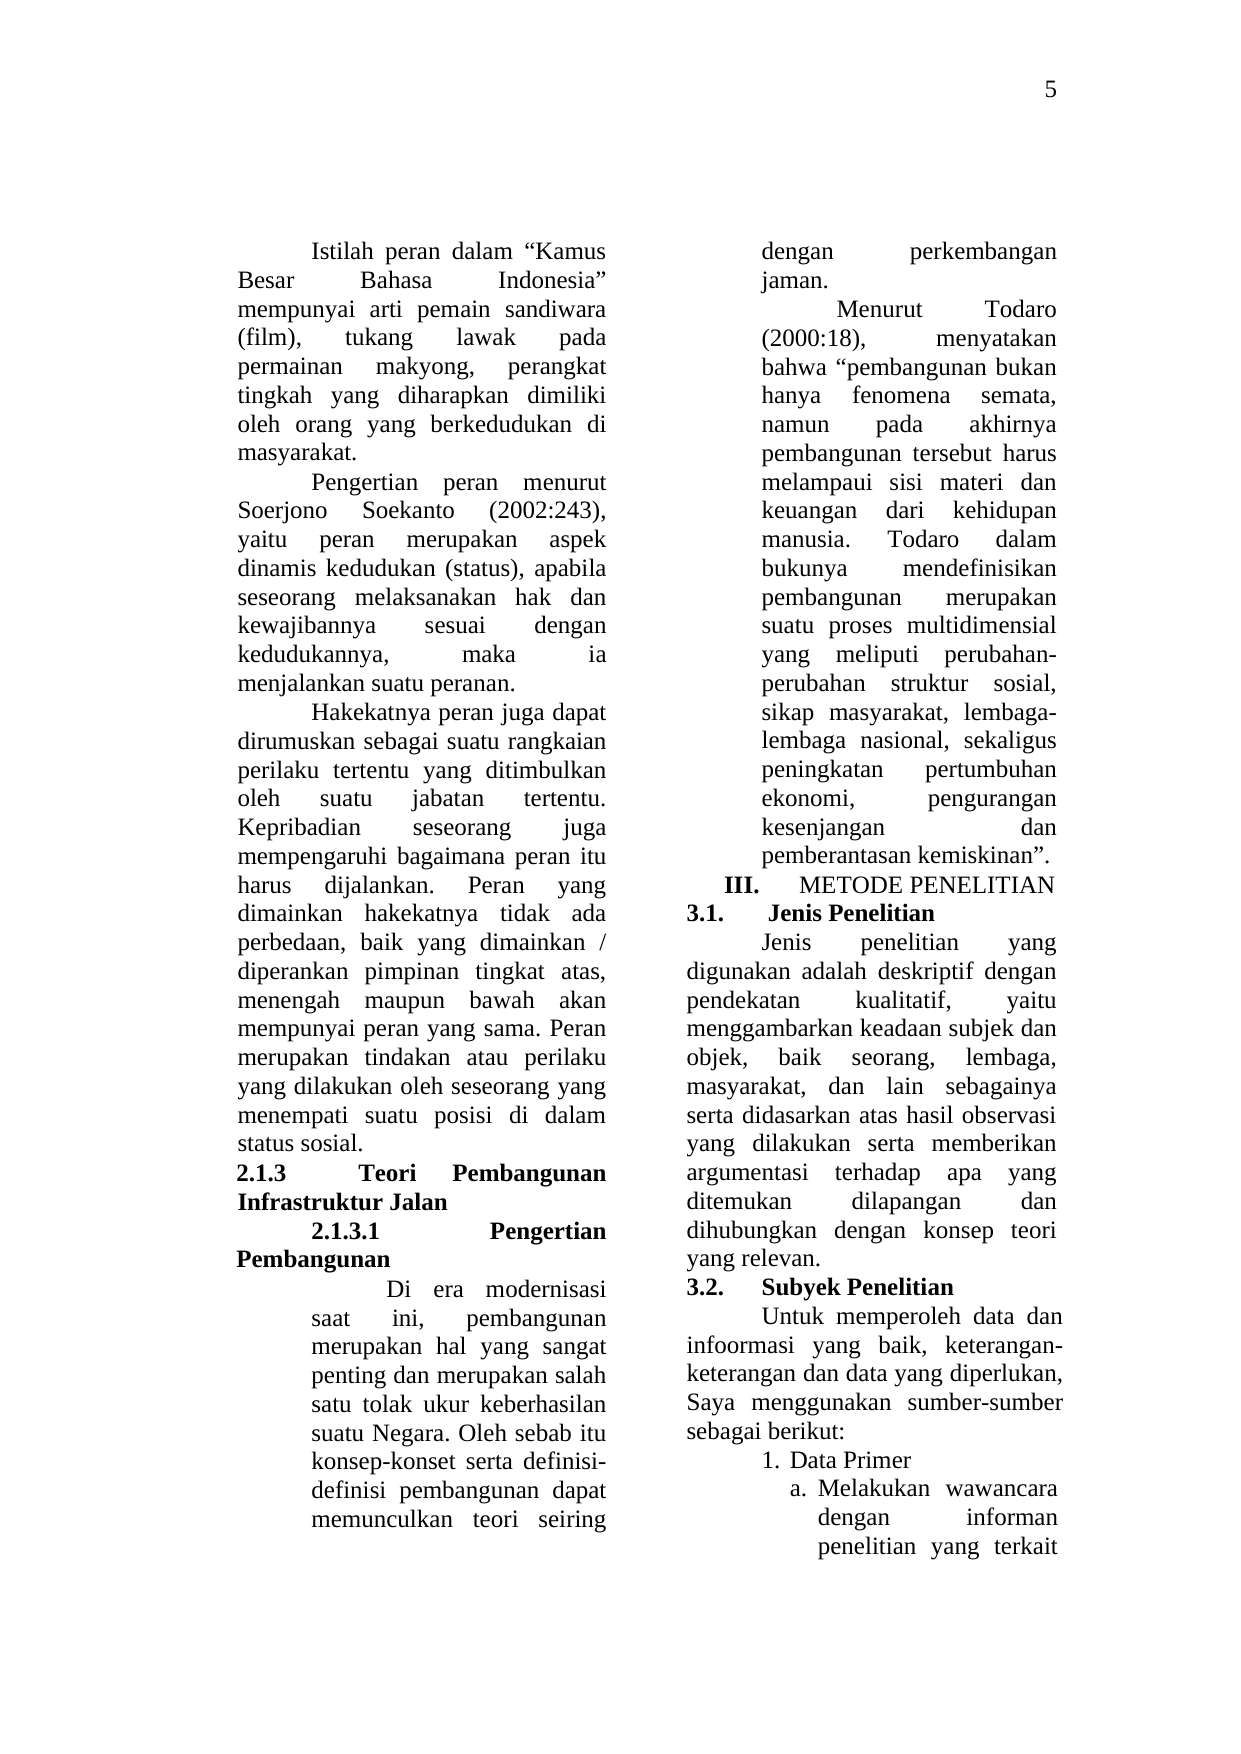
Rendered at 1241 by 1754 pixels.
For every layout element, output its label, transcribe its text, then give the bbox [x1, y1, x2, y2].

list Jenis penelitian yang digunakan adalah deskriptif dengan pendekatan kualitatif, yaitu menggambarkan keadaan subjek dan objek, baik seorang, lembaga, masyarakat, dan lain sebagainya serta didasarkan atas hasil observasi yang dilakukan serta memberikan argumentasi terhadap apa yang ditemukan dilapangan dan dihubungkan dengan konsep teori yang relevan. [686, 927, 1057, 1272]
text Di era modernisasi saat ini, pembangunan merupakan hal yang sangat penting dan merupakan salah satu tolak ukur keberhasilan suatu Negara. Oleh sebab itu konsep-konset serta definisi-definisi pembangunan dapat memunculkan teori seiring dengan perkembangan jaman. [761, 236, 1057, 294]
list Untuk memperoleh data dan infoormasi yang baik, keterangan-keterangan dan data yang diperlukan, Saya menggunakan sumber-sumber sebagai berikut: [686, 1301, 1063, 1445]
list Data Primer [761, 1445, 1058, 1473]
text Pengertian peran menurut Soerjono Soekanto (2002:243), yaitu peran merupakan aspek dinamis kedudukan (status), apabila seseorang melaksanakan hak dan kewajibannya sesuai dengan kedudukannya, maka ia menjalankan suatu peranan. [236, 467, 606, 697]
list Jenis Penelitian [686, 898, 1057, 927]
text Menurut Todaro (2000:18), menyatakan bahwa “pembangunan bukan hanya fenomena semata, namun pada akhirnya pembangunan tersebut harus melampaui sisi materi dan keuangan dari kehidupan manusia. Todaro dalam bukunya mendefinisikan pembangunan merupakan suatu proses multidimensial yang meliputi perubahan-perubahan struktur sosial, sikap masyarakat, lembaga-lembaga nasional, sekaligus peningkatan pertumbuhan ekonomi, pengurangan kesenjangan dan pemberantasan kemiskinan”. [761, 294, 1057, 869]
text Hakekatnya peran juga dapat dirumuskan sebagai suatu rangkaian perilaku tertentu yang ditimbulkan oleh suatu jabatan tertentu. Kepribadian seseorang juga mempengaruhi bagaimana peran itu harus dijalankan. Peran yang dimainkan hakekatnya tidak ada perbedaan, baik yang dimainkan / diperankan pimpinan tingkat atas, menengah maupun bawah akan mempunyai peran yang sama. Peran merupakan tindakan atau perilaku yang dilakukan oleh seseorang yang menempati suatu posisi di dalam status sosial. [236, 697, 606, 1157]
text Di era modernisasi saat ini, pembangunan merupakan hal yang sangat penting dan merupakan salah satu tolak ukur keberhasilan suatu Negara. Oleh sebab itu konsep-konset serta definisi-definisi pembangunan dapat memunculkan teori seiring dengan perkembangan jaman. [311, 1274, 606, 1533]
text 2.1.3 Teori Pembangunan Infrastruktur Jalan [236, 1158, 606, 1215]
text 2.1.3.1 Pengertian Pembangunan [236, 1216, 606, 1273]
text Istilah peran dalam “Kamus Besar Bahasa Indonesia” mempunyai arti pemain sandiwara (film), tukang lawak pada permainan makyong, perangkat tingkah yang diharapkan dimiliki oleh orang yang berkedudukan di masyarakat. [237, 236, 606, 466]
list Subyek Penelitian [686, 1272, 1063, 1301]
list METODE PENELITIAN [724, 870, 1063, 898]
